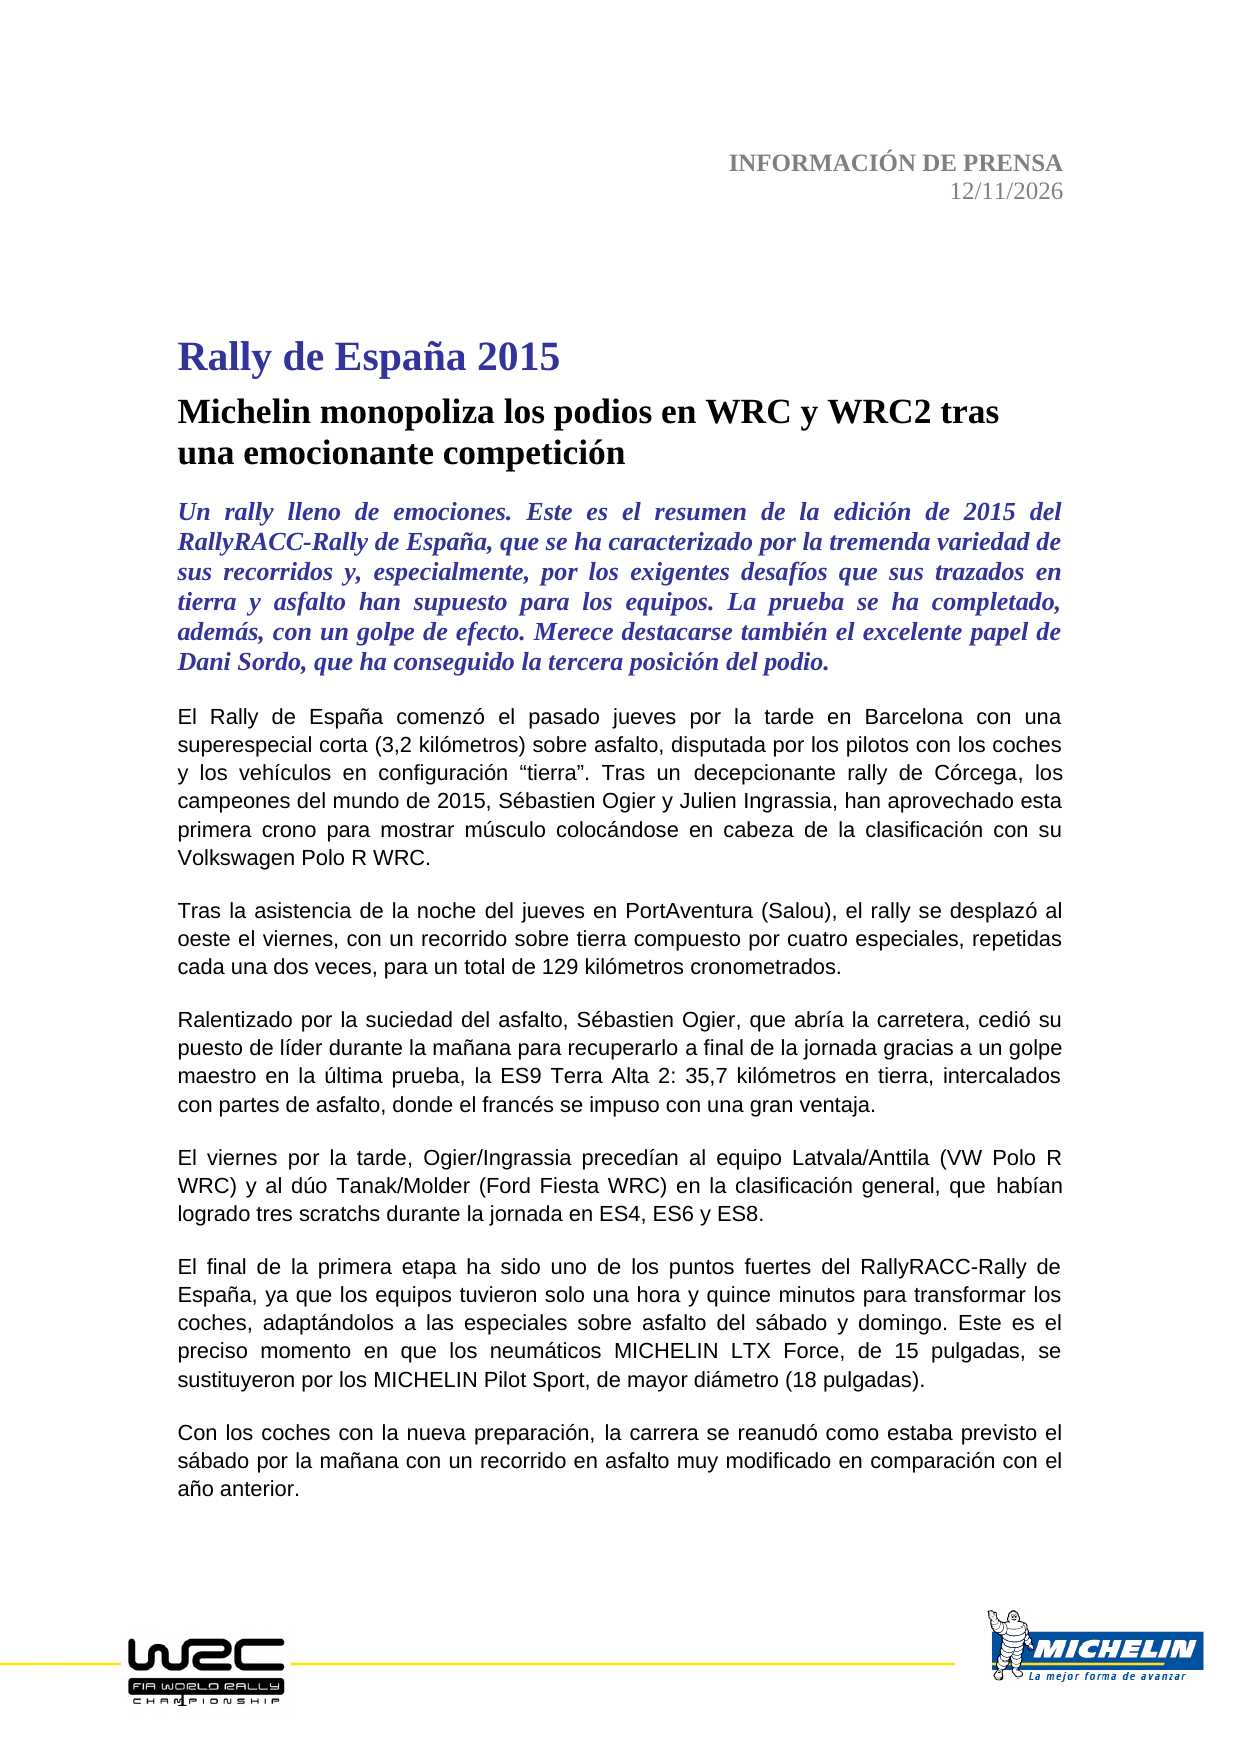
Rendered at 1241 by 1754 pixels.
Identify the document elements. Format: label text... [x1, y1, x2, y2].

text Con los coches con la nueva preparación, la carrera se reanudó como estaba previsto el sábado por la mañana con un recorrido en asfalto muy modificado en comparación con el año anterior. [177, 1417, 1063, 1501]
text El Rally de España comenzó el pasado jueves por la tarde en Barcelona con una superespecial corta (3,2 kilómetros) sobre asfalto, disputada por los pilotos con los coches y los vehículos en configuración “tierra”. Tras un decepcionante rally de Córcega, los campeones del mundo de 2015, Sébastien Ogier y Julien Ingrassia, han aprovechado esta primera crono para mostrar músculo colocándose en cabeza de la clasificación con su Volkswagen Polo R WRC. [177, 701, 1063, 870]
text INFORMACIÓN DE PRENSA 26/10/2015 [177, 148, 1063, 205]
text Rally de España 2015 [177, 341, 1063, 378]
picture [0, 1610, 1240, 1748]
text Tras la asistencia de la noche del jueves en PortAventura (Salou), el rally se desplazó al oeste el viernes, con un recorrido sobre tierra compuesto por cuatro especiales, repetidas cada una dos veces, para un total de 129 kilómetros cronometrados. [177, 895, 1063, 979]
text Michelin monopoliza los podios en WRC y WRC2 tras una emocionante competición [177, 391, 1063, 472]
text El final de la primera etapa ha sido uno de los puntos fuertes del RallyRACC-Rally de España, ya que los equipos tuvieron solo una hora y quince minutos para transformar los coches, adaptándolos a las especiales sobre asfalto del sábado y domingo. Este es el preciso momento en que los neumáticos MICHELIN LTX Force, de 15 pulgadas, se sustituyeron por los MICHELIN Pilot Sport, de mayor diámetro (18 pulgadas). [177, 1251, 1063, 1392]
text Ralentizado por la suciedad del asfalto, Sébastien Ogier, que abría la carretera, cedió su puesto de líder durante la mañana para recuperarlo a final de la jornada gracias a un golpe maestro en la última prueba, la ES9 Terra Alta 2: 35,7 kilómetros en tierra, intercalados con partes de asfalto, donde el francés se impuso con una gran ventaja. [177, 1004, 1063, 1117]
text Un rally lleno de emociones. Este es el resumen de la edición de 2015 del RallyRACC-Rally de España, que se ha caracterizado por la tremenda variedad de sus recorridos y, especialmente, por los exigentes desafíos que sus trazados en tierra y asfalto han supuesto para los equipos. La prueba se ha completado, además, con un golpe de efecto. Merece destacarse también el excelente papel de Dani Sordo, que ha conseguido la tercera posición del podio. [177, 496, 1063, 676]
text El viernes por la tarde, Ogier/Ingrassia precedían al equipo Latvala/Anttila (VW Polo R WRC) y al dúo Tanak/Molder (Ford Fiesta WRC) en la clasificación general, que habían logrado tres scratchs durante la jornada en ES4, ES6 y ES8. [177, 1142, 1063, 1226]
